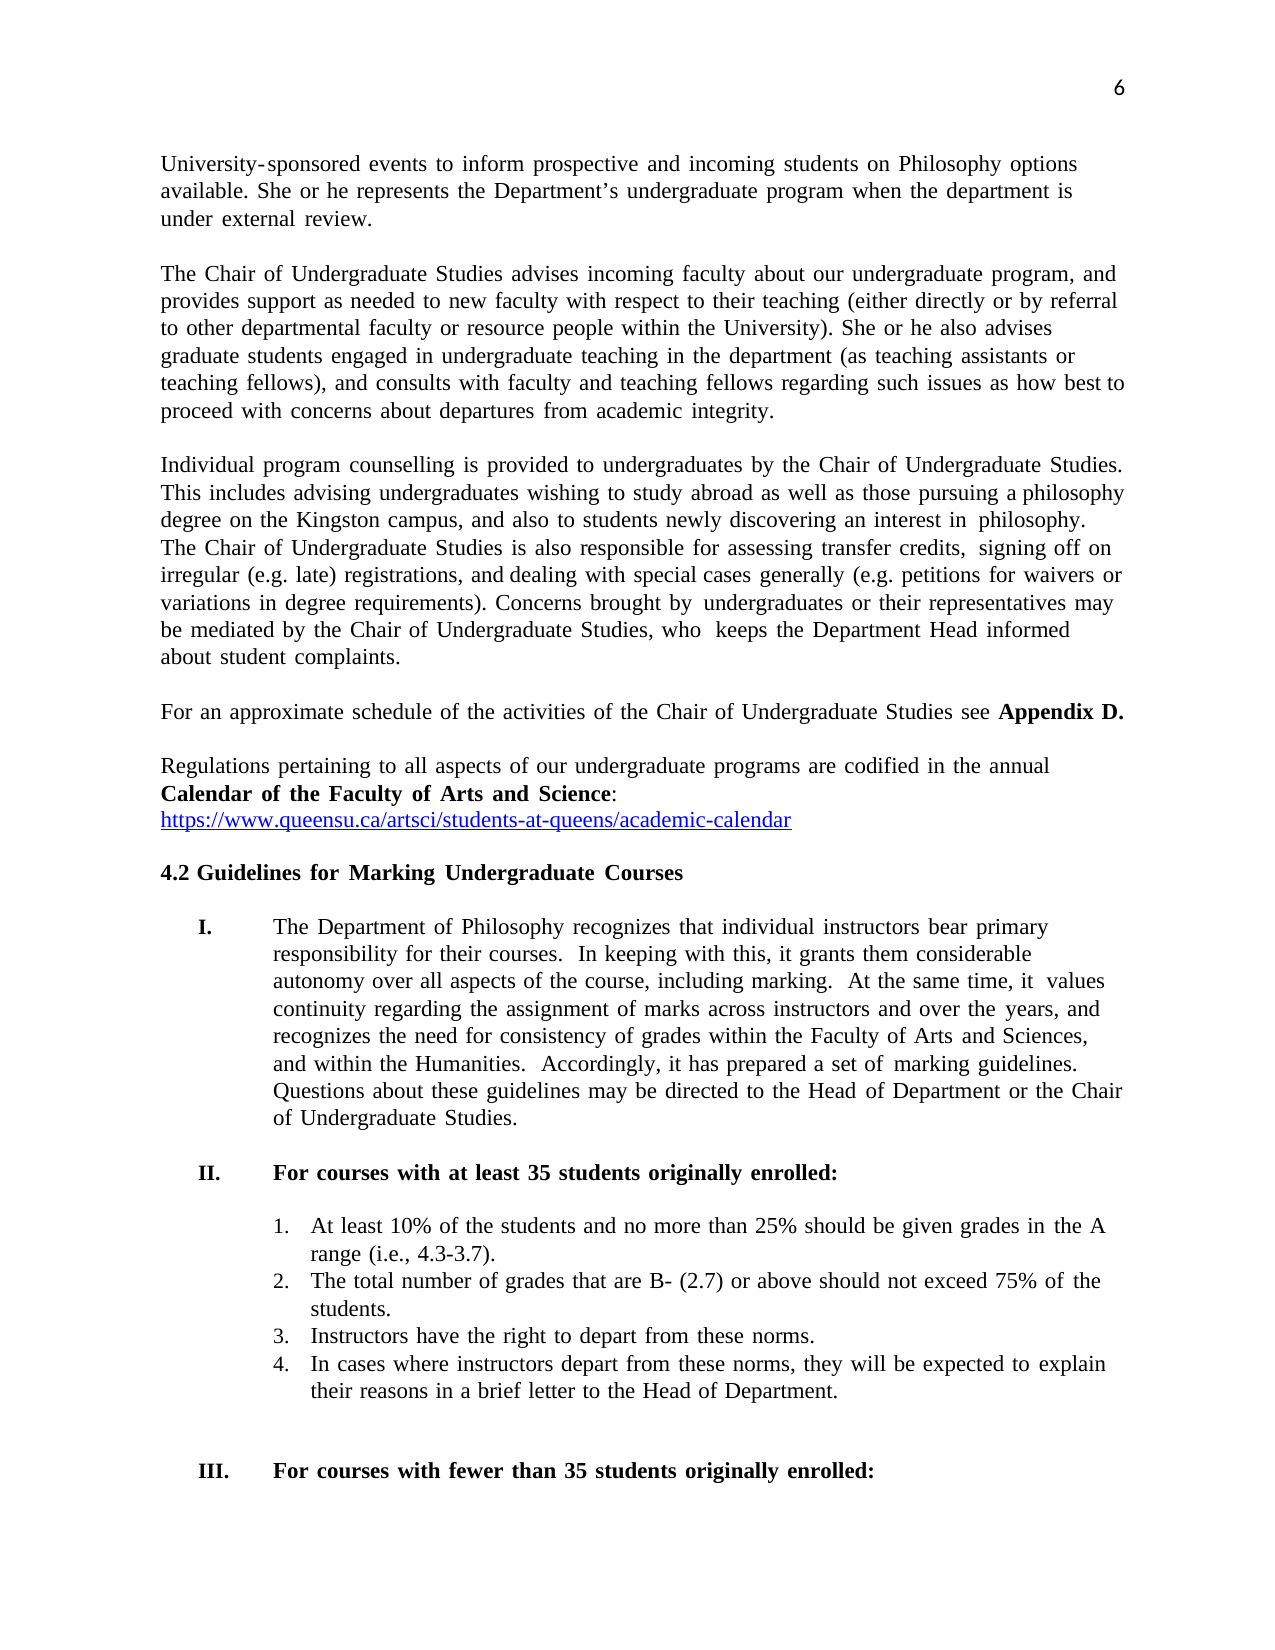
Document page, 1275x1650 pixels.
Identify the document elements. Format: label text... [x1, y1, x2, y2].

list At least 10% of the students and no more than 25% should be given grades in the A range (i.e., 4.3-3.7). [273, 1212, 1125, 1266]
list Instructors have the right to depart from these norms. [273, 1322, 1125, 1348]
list The total number of grades that are B- (2.7) or above should not exceed 75% of the students. [273, 1267, 1125, 1321]
list Guidelines for Marking Undergraduate Courses [160, 859, 1125, 885]
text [160, 150, 1125, 231]
list In cases where instructors depart from these norms, they will be expected to explain their reasons in a brief letter to the Head of Department. [273, 1350, 1125, 1403]
list For courses with fewer than 35 students originally enrolled: [198, 1457, 1125, 1483]
list The Department of Philosophy recognizes that individual instructors bear primary responsibility for their courses. In keeping with this, it grants them considerable autonomy over all aspects of the course, including marking. At the same time, it values continuity regarding the assignment of marks across instructors and over the years, and recognizes the need for consistency of grades within the Faculty of Arts and Sciences, and within the Humanities. Accordingly, it has prepared a set of marking guidelines. Questions about these guidelines may be directed to the Head of Department or the Chair of Undergraduate Studies. [198, 913, 1125, 1131]
text The Chair of Undergraduate Studies advises incoming faculty about our undergraduate program, and provides support as needed to new faculty with respect to their teaching (either directly or by referral to other departmental faculty or resource people within the University). She or he also advises graduate students engaged in undergraduate teaching in the department (as teaching assistants or teaching fellows), and consults with faculty and teaching fellows regarding such issues as how best to proceed with concerns about departures from academic integrity. [160, 260, 1125, 423]
list For courses with at least 35 students originally enrolled: [198, 1158, 1125, 1185]
text Individual program counselling is provided to undergraduates by the Chair of Undergraduate Studies. This includes advising undergraduates wishing to study abroad as well as those pursuing a philosophy degree on the Kingston campus, and also to students newly discovering an interest in philosophy. The Chair of Undergraduate Studies is also responsible for assessing transfer credits, signing off on irregular (e.g. late) registrations, and dealing with special cases generally (e.g. petitions for waivers or variations in degree requirements). Concerns brought by undergraduates or their representatives may be mediated by the Chair of Undergraduate Studies, who keeps the Department Head informed about student complaints. [160, 452, 1125, 670]
text Calendar of the Faculty of Arts and Science: https://www.queensu.ca/artsci/students-at-queens/academic-calendar [160, 779, 1125, 832]
text Regulations pertaining to all aspects of our undergraduate programs are codified in the annual [160, 752, 1125, 778]
text For an approximate schedule of the activities of the Chair of Undergraduate Studies see Appendix D. [160, 698, 1125, 724]
